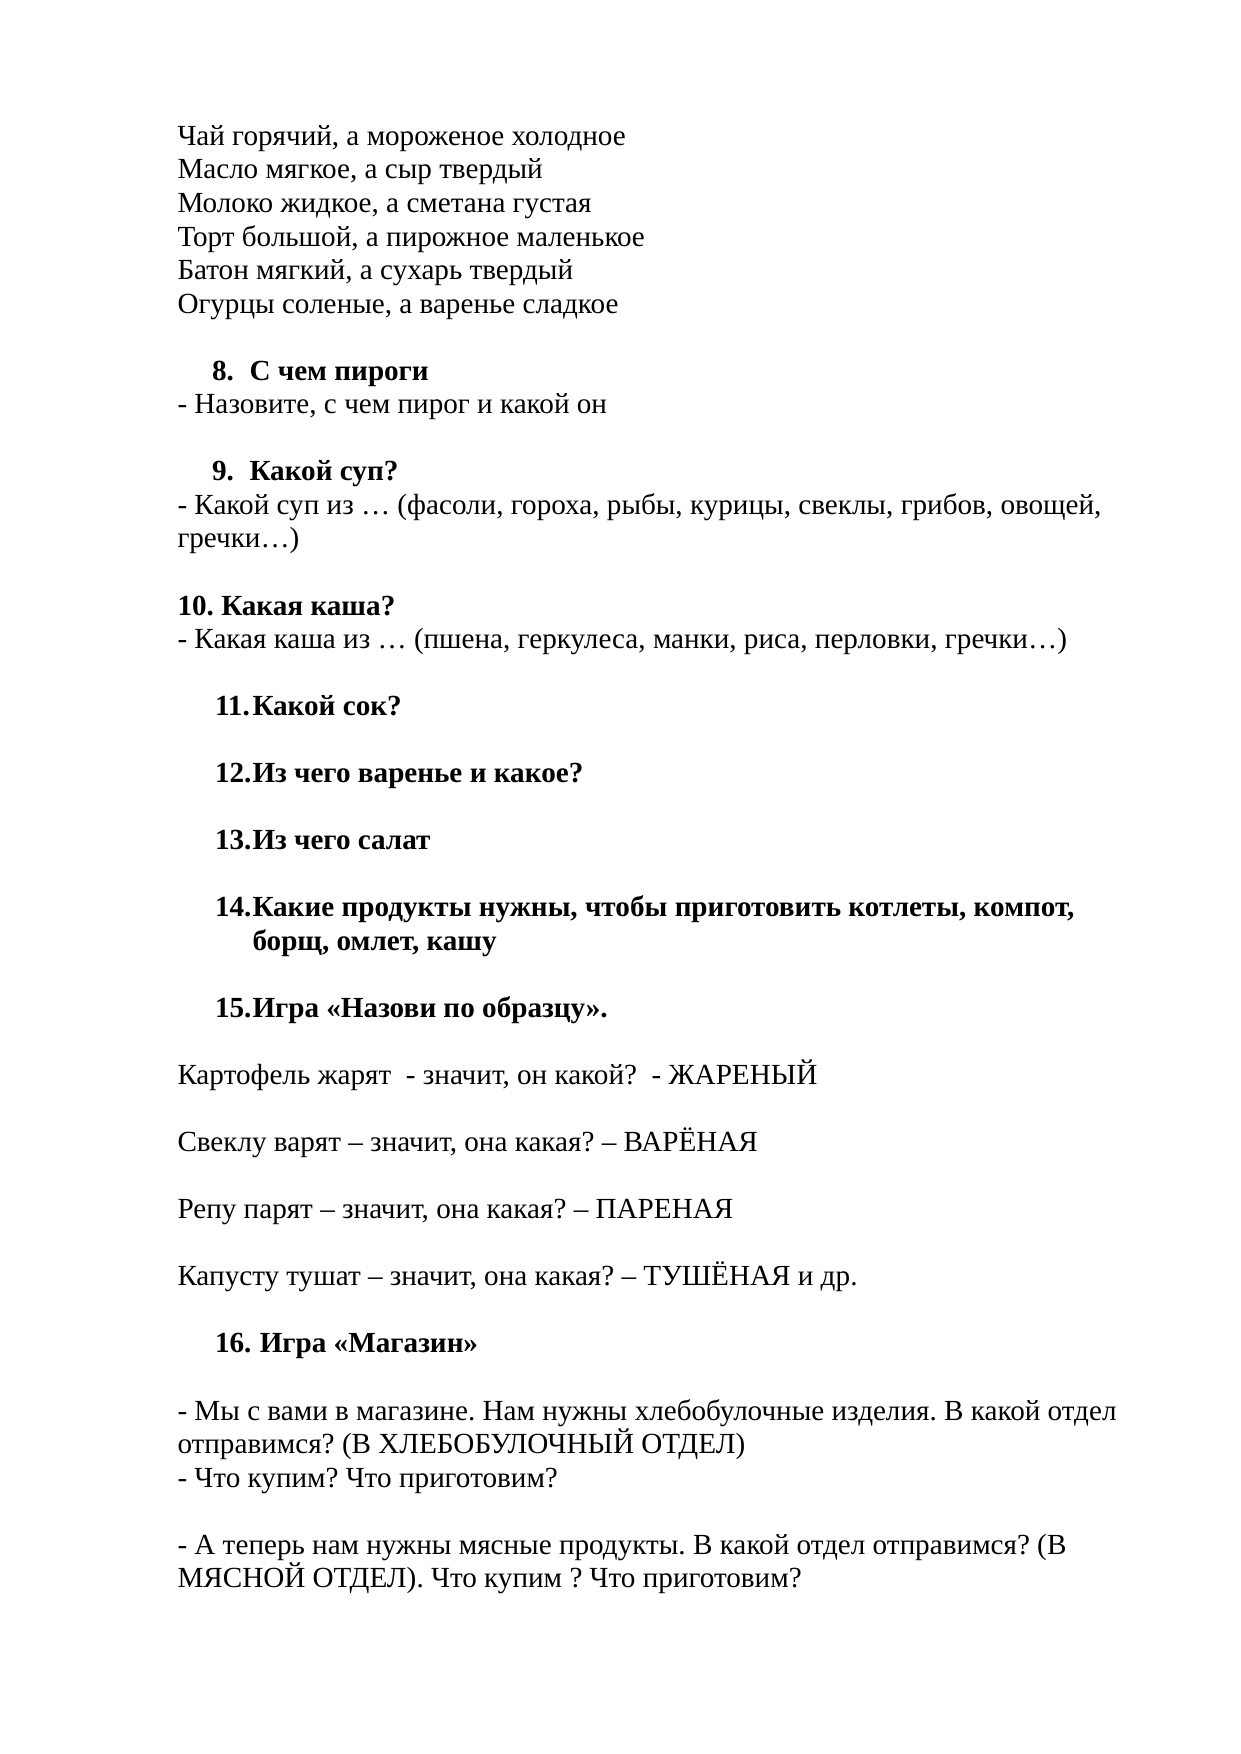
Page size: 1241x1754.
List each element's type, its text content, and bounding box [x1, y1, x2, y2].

text - Что купим? Что приготовим? [177, 1460, 1152, 1493]
text Чай горячий, а мороженое холодное [177, 118, 1152, 152]
text 10. Какая каша? [177, 588, 1152, 621]
text - А теперь нам нужны мясные продукты. В какой отдел отправимся? (В МЯСНОЙ ОТДЕЛ). Что купим ? Что приготовим? [177, 1527, 1152, 1594]
text - Какой суп из … (фасоли, гороха, рыбы, курицы, свеклы, грибов, овощей, гречки…) [177, 487, 1152, 554]
list Игра «Назови по образцу». [215, 990, 1152, 1024]
text - Мы с вами в магазине. Нам нужны хлебобулочные изделия. В какой отдел отправимся? (В ХЛЕБОБУЛОЧНЫЙ ОТДЕЛ) [177, 1393, 1152, 1460]
list Из чего салат [215, 822, 1152, 856]
list Игра «Магазин» [215, 1326, 1152, 1359]
list С чем пироги [212, 353, 1152, 386]
text Молоко жидкое, а сметана густая [177, 185, 1152, 219]
text - Какая каша из … (пшена, геркулеса, манки, риса, перловки, гречки…) [177, 621, 1152, 655]
list Из чего варенье и какое? [215, 755, 1152, 789]
text Свеклу варят – значит, она какая? – ВАРЁНАЯ [177, 1124, 1152, 1158]
text Капусту тушат – значит, она какая? – ТУШЁНАЯ и др. [177, 1258, 1152, 1292]
text Батон мягкий, а сухарь твердый [177, 252, 1152, 286]
text Торт большой, а пирожное маленькое [177, 219, 1152, 252]
text - Назовите, с чем пирог и какой он [177, 386, 1152, 420]
text Картофель жарят - значит, он какой? - ЖАРЕНЫЙ [177, 1057, 1152, 1091]
text Масло мягкое, а сыр твердый [177, 152, 1152, 185]
text Репу парят – значит, она какая? – ПАРЕНАЯ [177, 1191, 1152, 1225]
text Огурцы соленые, а варенье сладкое [177, 286, 1152, 319]
list Какой сок? [215, 688, 1152, 722]
list Какие продукты нужны, чтобы приготовить котлеты, компот, борщ, омлет, кашу [215, 889, 1152, 957]
list Какой суп? [212, 453, 1152, 487]
